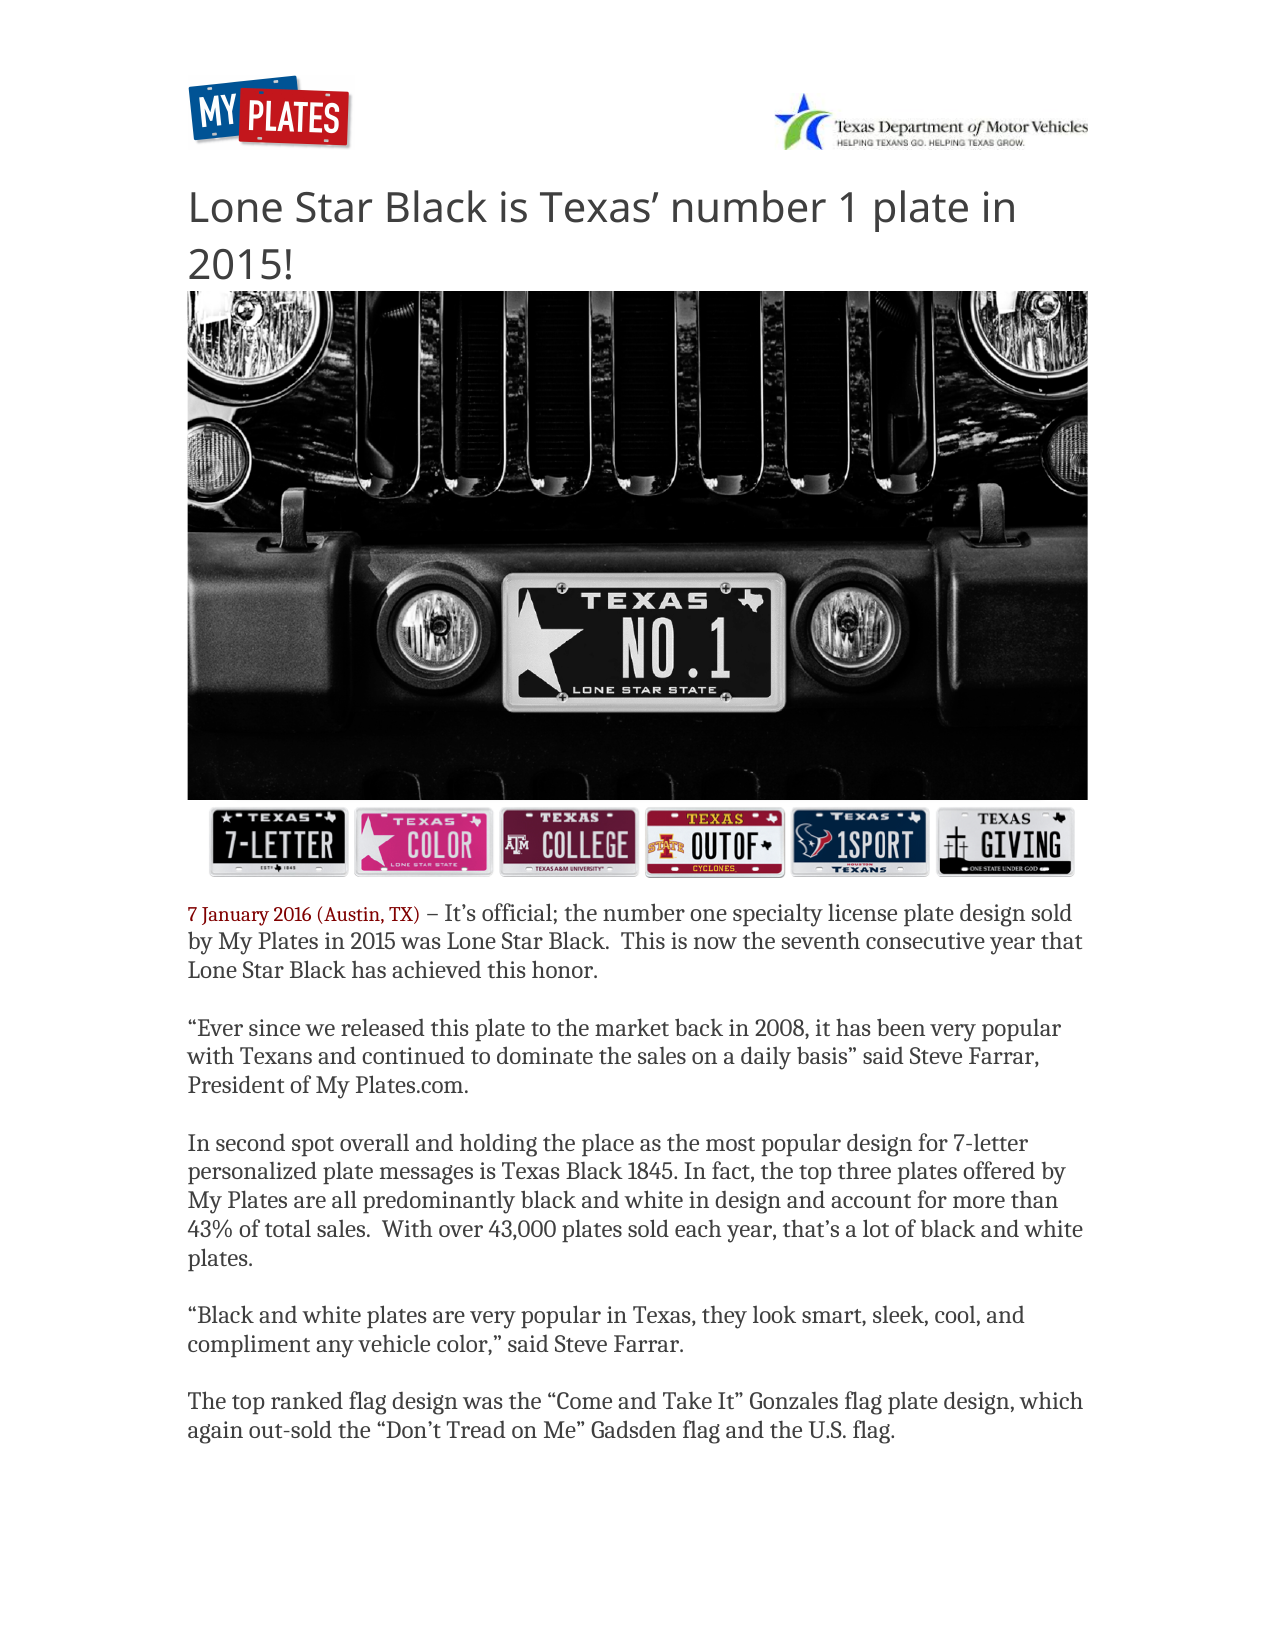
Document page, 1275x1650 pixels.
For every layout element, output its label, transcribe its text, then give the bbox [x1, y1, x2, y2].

text 7 January 2016 (Austin, TX) – It’s official; the number one specialty license plate design sold by My Plates in 2015 was Lone Star Black. This is now the seventh consecutive year that Lone Star Black has achieved this honor. [187, 898, 1087, 985]
text The top ranked flag design was the “Come and Take It” Gonzales flag plate design, which again out-sold the “Don’t Tread on Me” Gadsden flag and the U.S. flag. [187, 1387, 1087, 1445]
picture [187, 75, 356, 150]
text “Black and white plates are very popular in Texas, they look smart, sleek, cool, and compliment any vehicle color,” said Steve Farrar. [187, 1301, 1087, 1358]
text “Ever since we released this plate to the market back in 2008, it has been very popular with Texans and continued to dominate the sales on a daily basis” said Steve Farrar, President of My Plates.com. [187, 1013, 1087, 1100]
text Lone Star Black is Texas’ number 1 plate in 2015! [187, 178, 1087, 291]
picture [187, 291, 1088, 899]
picture [774, 93, 1088, 150]
text In second spot overall and holding the place as the most popular design for 7-letter personalized plate messages is Texas Black 1845. In fact, the top three plates offered by My Plates are all predominantly black and white in design and account for more than 43% of total sales. With over 43,000 plates sold each year, that’s a lot of black and white plates. [187, 1128, 1087, 1272]
